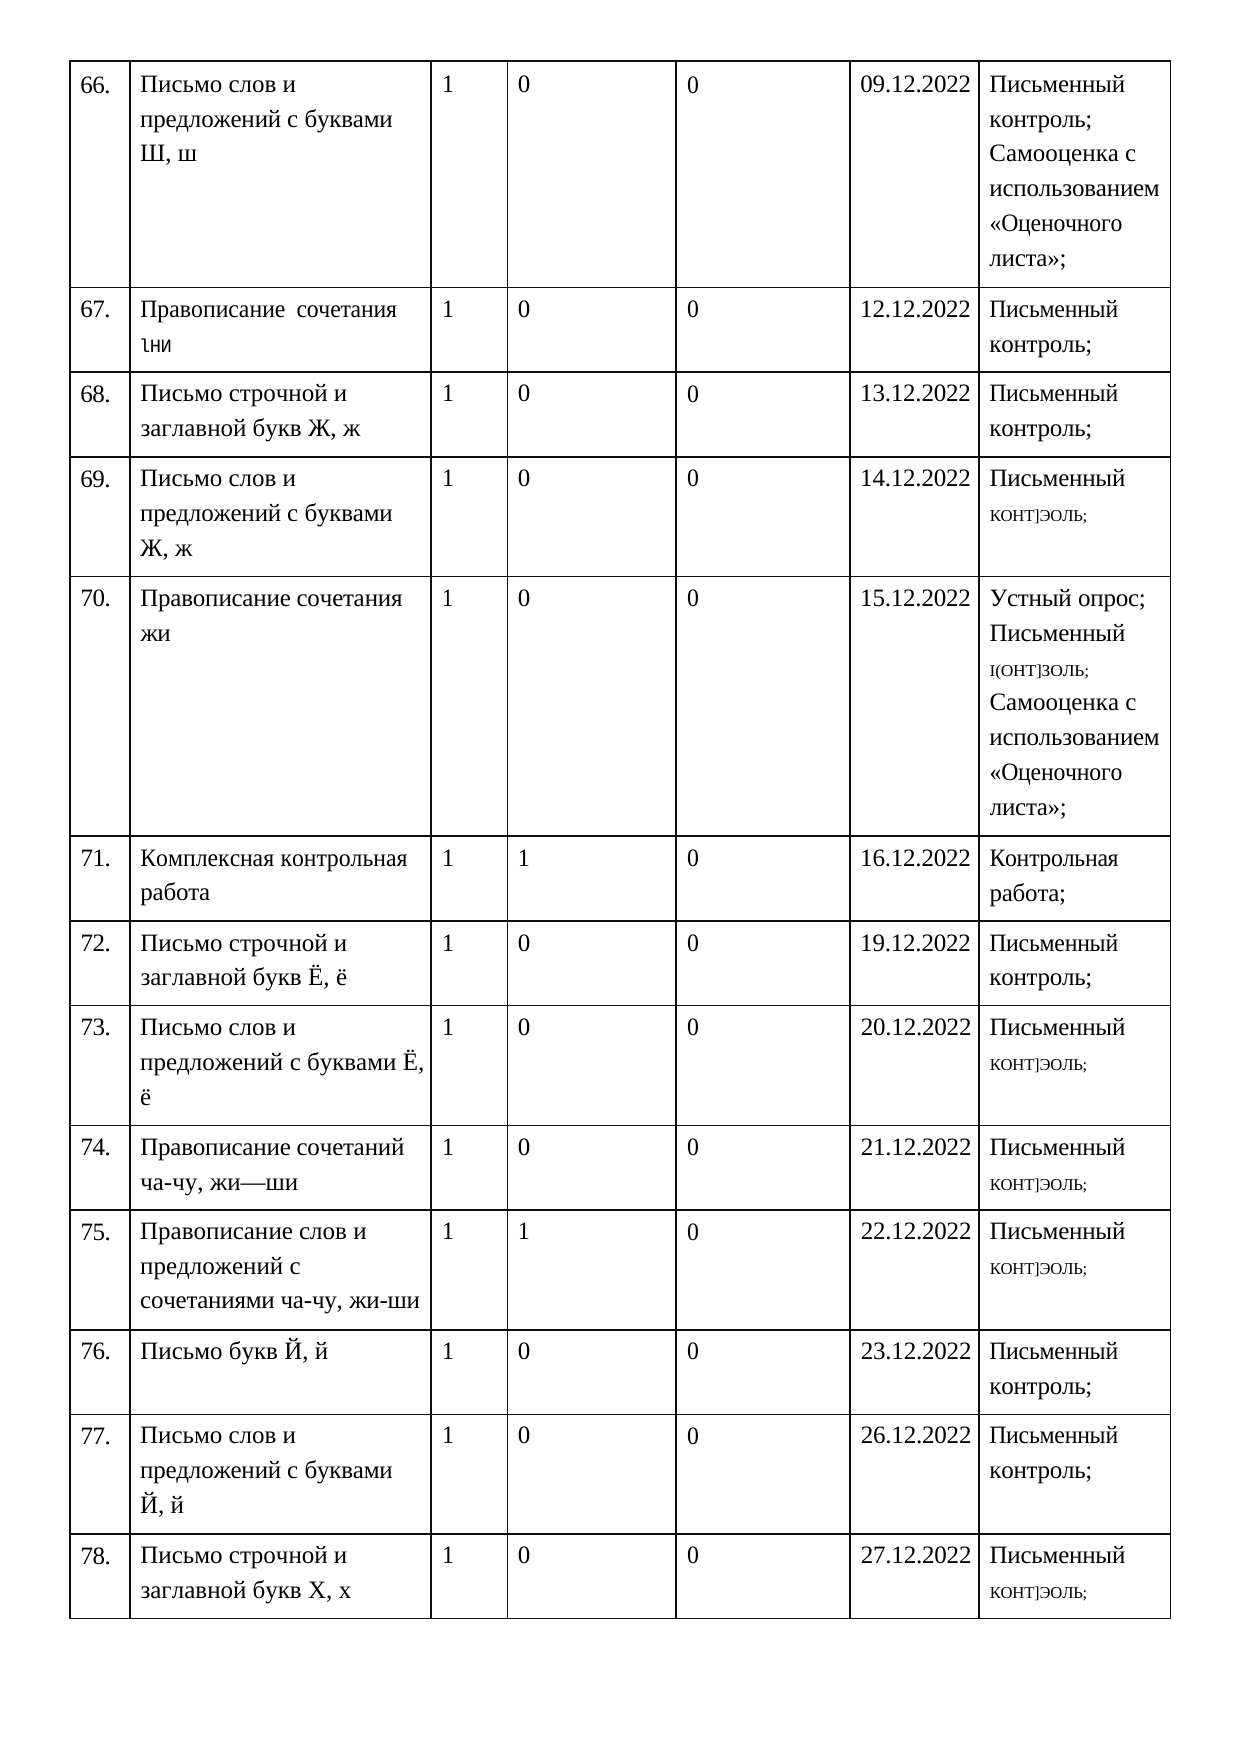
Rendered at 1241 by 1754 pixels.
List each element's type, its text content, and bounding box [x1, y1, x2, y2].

table_cell 70. [71, 577, 129, 835]
table_cell Правописание сочетания lHИ [131, 288, 430, 371]
table_header Письменный контроль; Самооценка с использованием «Оценочного листа»; [980, 62, 1170, 286]
table_cell 74. [71, 1126, 129, 1209]
table_cell 0 [508, 1006, 675, 1124]
table_cell Комплексная контрольная работа [131, 837, 430, 920]
table_cell 1 [432, 288, 507, 371]
table_cell Письменный КОНТ]ЭОЛЬ; [980, 1211, 1170, 1329]
table_cell 1 [432, 373, 507, 456]
table_cell 21.12.2022 [851, 1126, 978, 1209]
table_cell Контрольная работа; [980, 837, 1170, 920]
table_cell 19.12.2022 [851, 922, 978, 1005]
table_cell Устный oпpoc; Письменный І(ОНТ]ЗОЛЬ; Самооценка с использованием «Оценочного листа»; [980, 577, 1170, 835]
table_cell Правописание сочетания жи [131, 577, 430, 835]
table_cell 0 [677, 577, 849, 835]
table_cell 0 [508, 1331, 675, 1414]
table_cell Письменный КОНТ]ЭОЛЬ; [980, 458, 1170, 576]
table_cell 0 [508, 922, 675, 1005]
table_header 09.12.2022 [851, 62, 978, 286]
table_cell 0 [677, 1006, 849, 1124]
table_header 0 [677, 62, 849, 286]
table_cell 1 [432, 1126, 507, 1209]
table_cell Письмо букв Й, й [131, 1331, 430, 1414]
table_cell 23.12.2022 [851, 1331, 978, 1414]
table_cell 13.12.2022 [851, 373, 978, 456]
table_cell 0 [508, 458, 675, 576]
table_cell 27.12.2022 [851, 1535, 978, 1617]
table_cell Письмо строчной и заглавной букв Х, х [131, 1535, 430, 1617]
table_cell 1 [508, 837, 675, 920]
table_cell 0 [677, 1126, 849, 1209]
table_cell Письменный контроль; [980, 1331, 1170, 1414]
table_cell 0 [677, 458, 849, 576]
table_cell 1 [432, 1535, 507, 1617]
table_cell 77. [71, 1415, 129, 1533]
table_cell 1 [432, 837, 507, 920]
table_cell 1 [508, 1211, 675, 1329]
table_cell 0 [677, 1535, 849, 1617]
table_cell Письмо слов и предложений с буквами Ж, ж [131, 458, 430, 576]
table_cell Письменный контроль; [980, 1415, 1170, 1533]
table_cell 69. [71, 458, 129, 576]
table_cell 1 [432, 1006, 507, 1124]
table_cell 0 [677, 1211, 849, 1329]
table_cell 1 [432, 458, 507, 576]
table_cell 0 [508, 1415, 675, 1533]
table_cell Письменный КОНТ]ЭОЛЬ; [980, 1126, 1170, 1209]
table_cell 0 [508, 577, 675, 835]
table_header 66. [71, 62, 129, 286]
table_cell 78. [71, 1535, 129, 1617]
table_cell 12.12.2022 [851, 288, 978, 371]
table_cell Правописание слов и предложений с сочетаниями ча-чу, жи-ши [131, 1211, 430, 1329]
table_cell 72. [71, 922, 129, 1005]
table_cell Письменный КОНТ]ЭОЛЬ; [980, 1535, 1170, 1617]
table_cell 1 [432, 922, 507, 1005]
table_cell Письменный контроль; [980, 288, 1170, 371]
table_cell 76. [71, 1331, 129, 1414]
table_cell 0 [508, 373, 675, 456]
table_cell Письмо строчной и заглавной букв Ж, ж [131, 373, 430, 456]
table_cell 0 [677, 1415, 849, 1533]
table_cell 0 [508, 1126, 675, 1209]
table_header Письмо слов и предложений с буквами Ш, ш [131, 62, 430, 286]
table_cell 15.12.2022 [851, 577, 978, 835]
table_cell 0 [677, 1331, 849, 1414]
table_cell Письмо слов и предложений с буквами Ё, ё [131, 1006, 430, 1124]
table_cell 71. [71, 837, 129, 920]
table_cell 1 [432, 1415, 507, 1533]
table_cell 1 [432, 1331, 507, 1414]
table_cell 14.12.2022 [851, 458, 978, 576]
table_cell 0 [677, 837, 849, 920]
table_header 0 [508, 62, 675, 286]
table_cell 22.12.2022 [851, 1211, 978, 1329]
table_cell 20.12.2022 [851, 1006, 978, 1124]
table_cell 0 [508, 1535, 675, 1617]
table_cell Письменный контроль; [980, 373, 1170, 456]
table_cell 16.12.2022 [851, 837, 978, 920]
table_cell 1 [432, 577, 507, 835]
table_cell 0 [677, 922, 849, 1005]
table_cell 0 [677, 373, 849, 456]
table_cell 68. [71, 373, 129, 456]
table_cell Письмо слов и предложений с буквами Й, й [131, 1415, 430, 1533]
table_cell 75. [71, 1211, 129, 1329]
table_cell Правописание сочетаний ча-чу, жи—ши [131, 1126, 430, 1209]
table_cell 73. [71, 1006, 129, 1124]
table_cell 26.12.2022 [851, 1415, 978, 1533]
table_cell 1 [432, 1211, 507, 1329]
table_cell Письменный КОНТ]ЭОЛЬ; [980, 1006, 1170, 1124]
table_cell Письменный контроль; [980, 922, 1170, 1005]
table_header 1 [432, 62, 507, 286]
table_cell 0 [508, 288, 675, 371]
table_cell Письмо строчной и заглавной букв Ё, ё [131, 922, 430, 1005]
table_cell 67. [71, 288, 129, 371]
table_cell 0 [677, 288, 849, 371]
